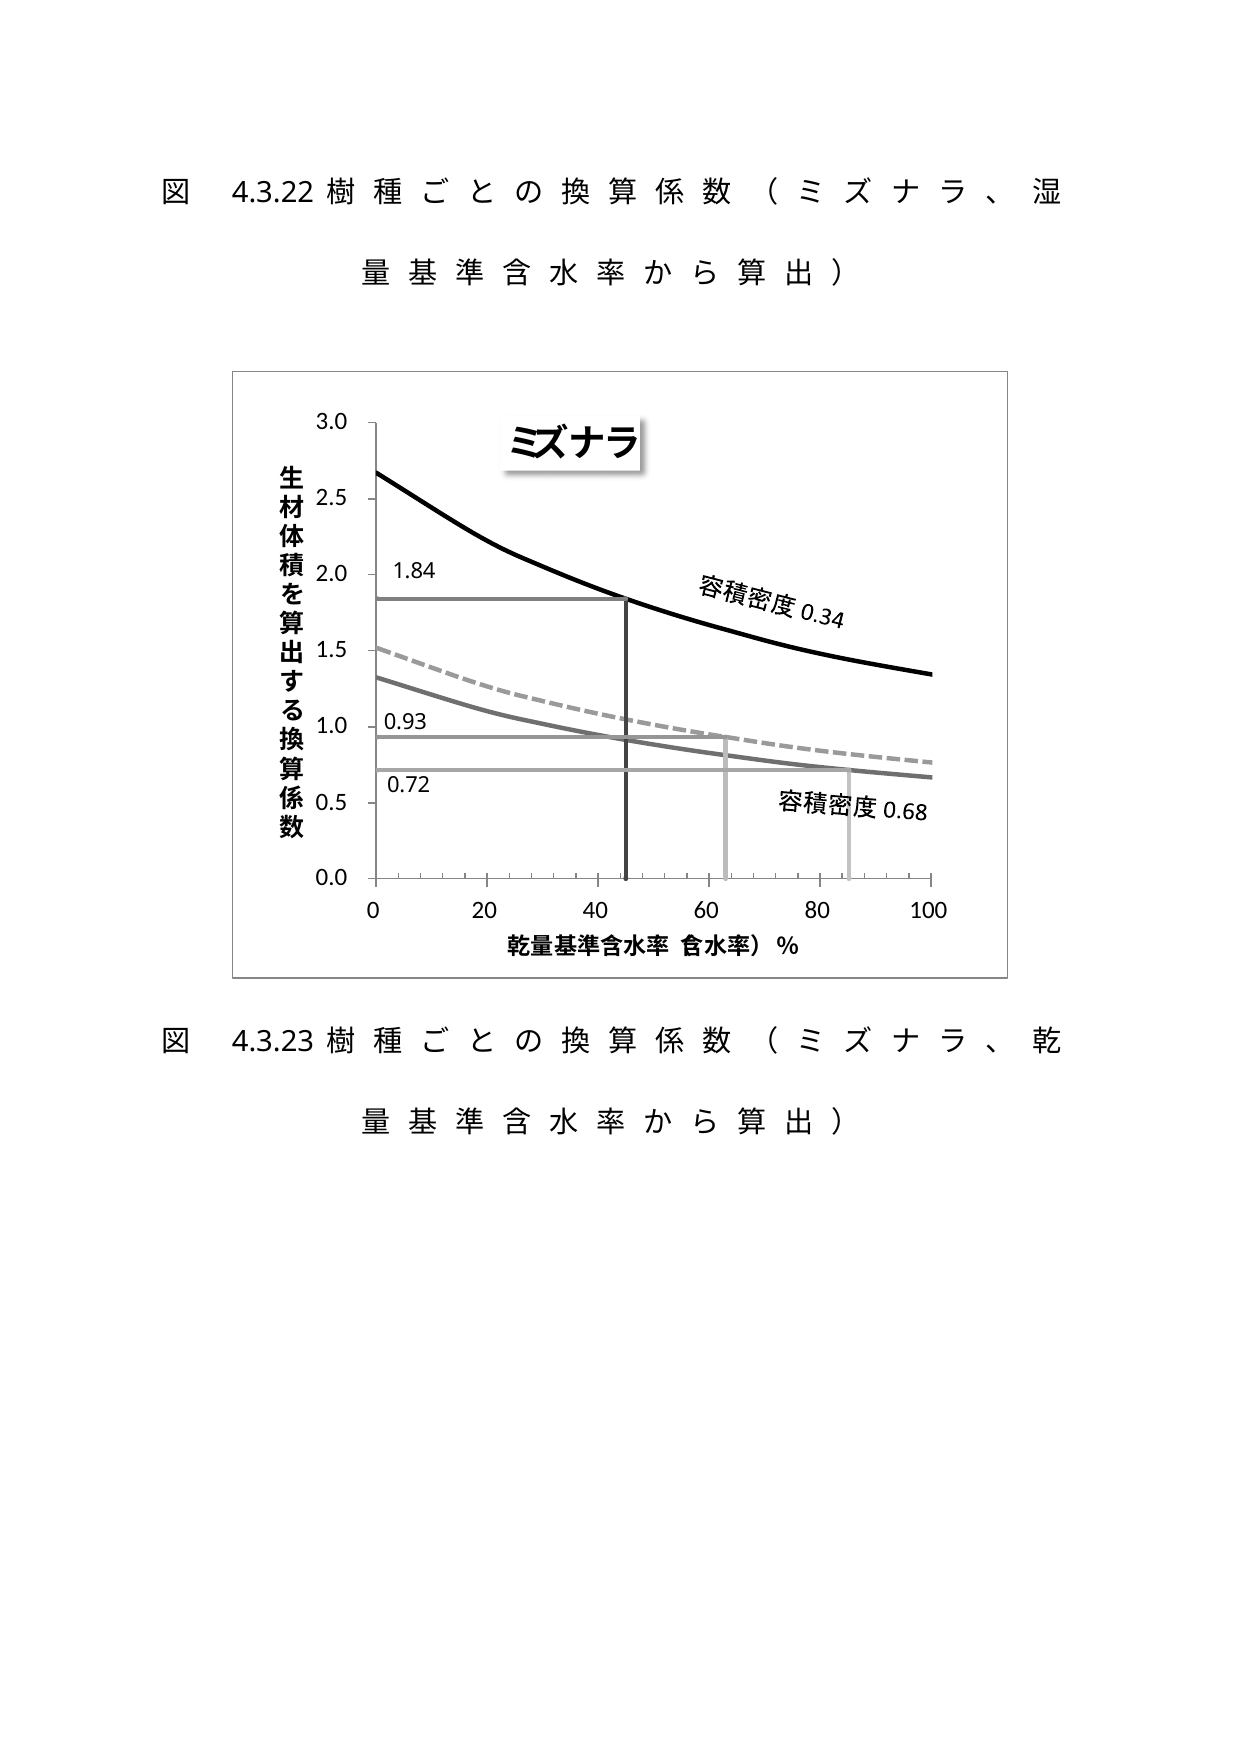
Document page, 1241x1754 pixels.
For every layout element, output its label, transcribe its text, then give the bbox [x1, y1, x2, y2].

text 図 4.3.22 樹種ごとの換算係数（ミズナラ、湿量基準含水率から算出） [149, 149, 1091, 311]
text 図 4.3.23 樹種ごとの換算係数（ミズナラ、乾量基準含水率から算出） [149, 998, 1091, 1160]
